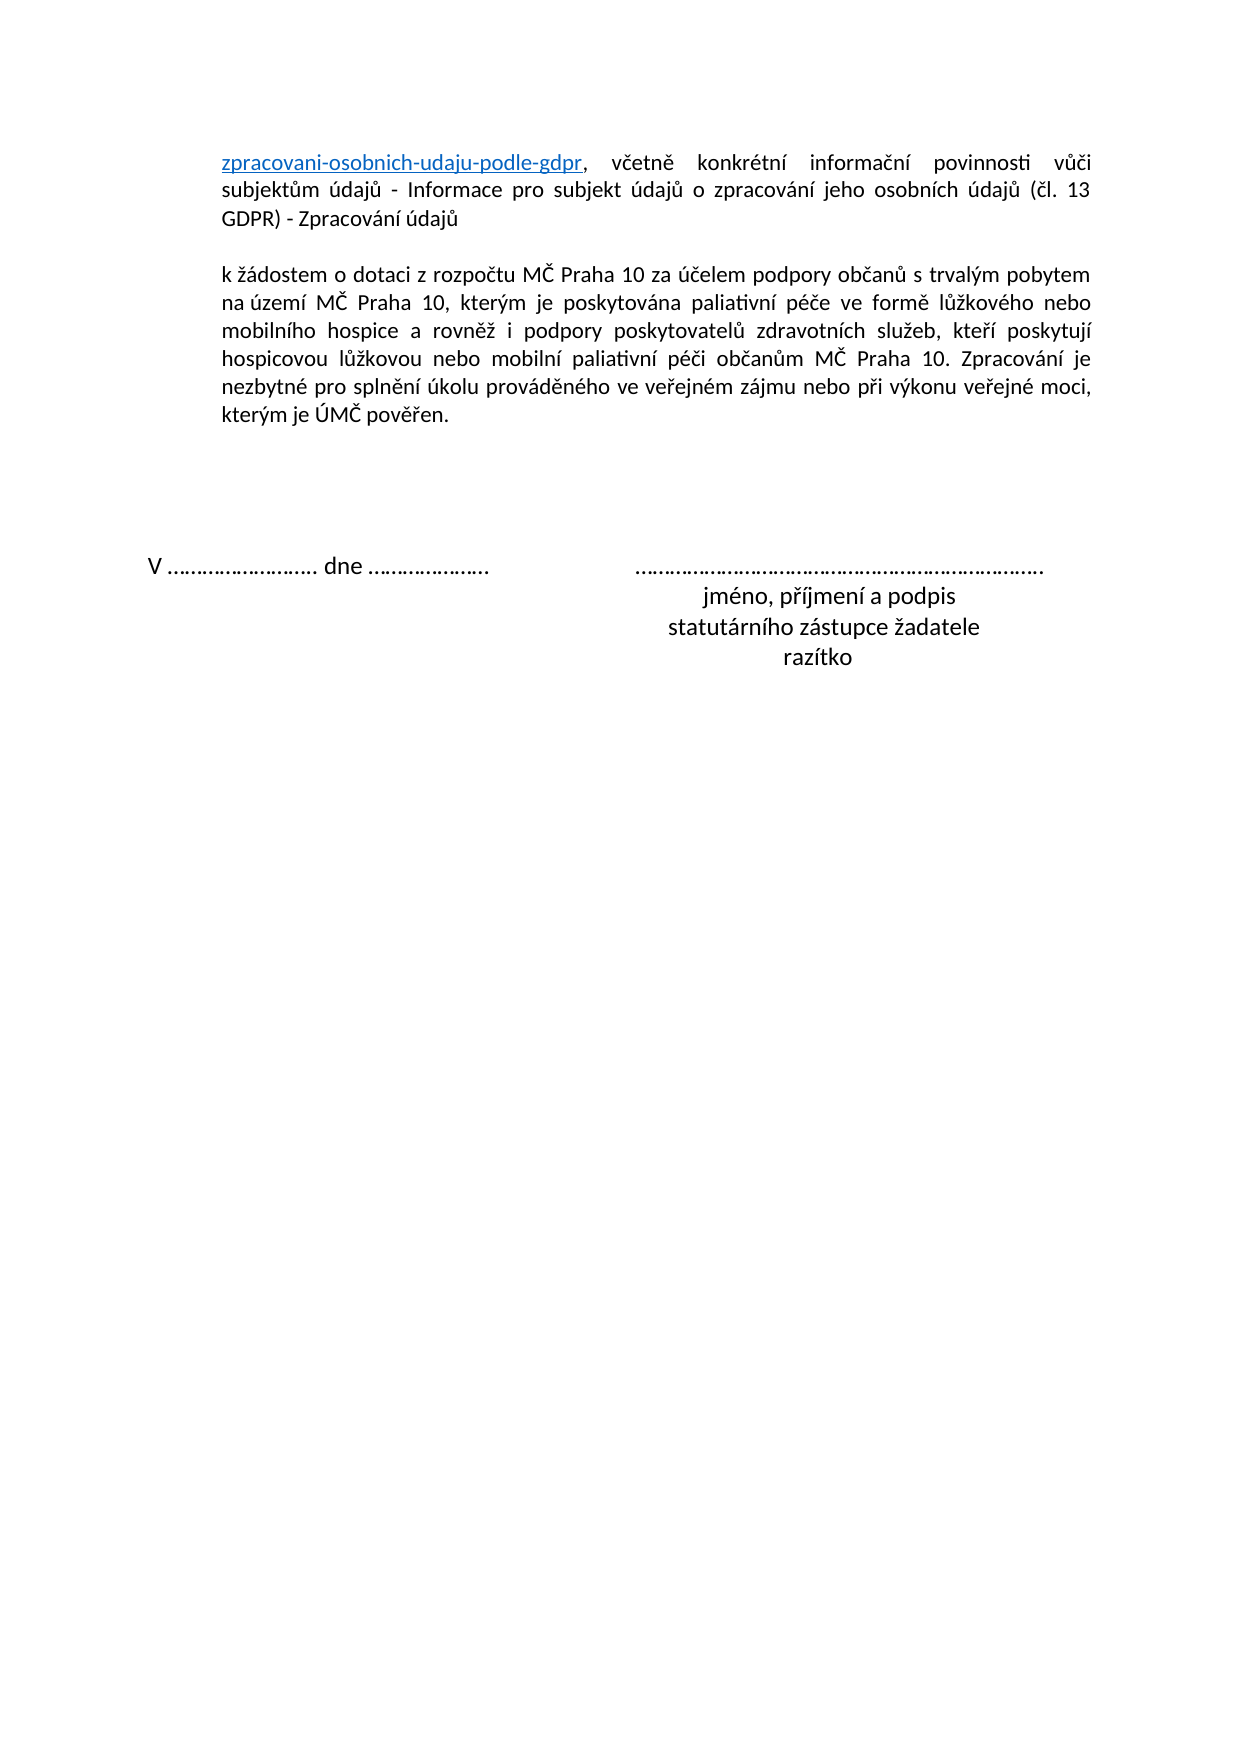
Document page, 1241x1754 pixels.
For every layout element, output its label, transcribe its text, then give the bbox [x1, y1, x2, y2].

text statutárního zástupce žadatele [148, 611, 1093, 641]
text V …………………….. dne ………………… …………………………………………………………….. [148, 550, 1093, 580]
text razítko [591, 641, 1093, 672]
text jméno, příjmení a podpis [148, 580, 1093, 611]
text k žádostem o dotaci z rozpočtu MČ Praha 10 za účelem podpory občanů s trvalým pobytem na území MČ Praha 10, kterým je poskytována paliativní péče ve formě lůžkového nebo mobilního hospice a rovněž i podpory poskytovatelů zdravotních služeb, kteří poskytují hospicovou lůžkovou nebo mobilní paliativní péči občanům MČ Praha 10. Zpracování je nezbytné pro splnění úkolu prováděného ve veřejném zájmu nebo při výkonu veřejné moci, kterým je ÚMČ pověřen. [221, 260, 1093, 428]
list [184, 148, 1093, 232]
